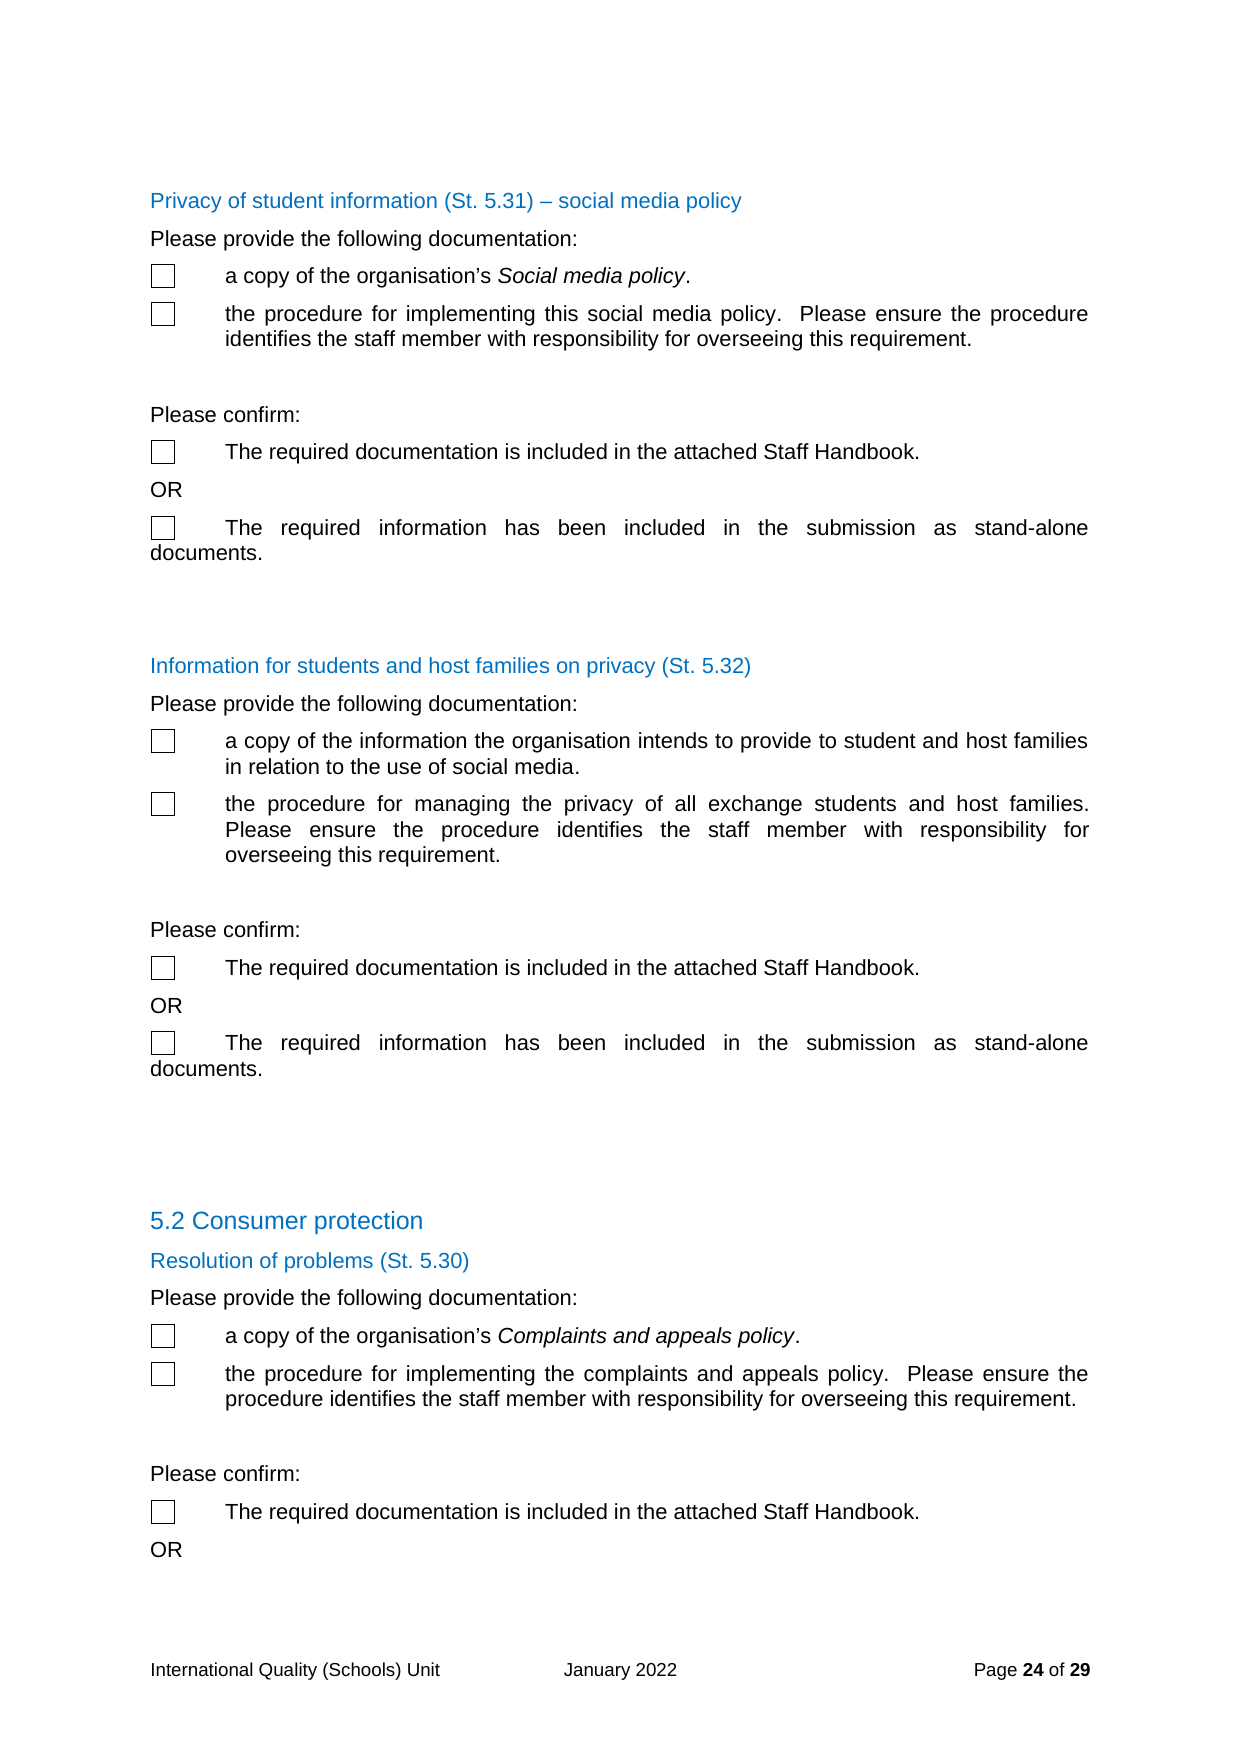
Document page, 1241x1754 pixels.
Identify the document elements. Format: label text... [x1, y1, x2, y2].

subtitle 5.2 Consumer protection [150, 1206, 1090, 1235]
text OR [150, 1537, 1090, 1562]
text a copy of the organisation’s Complaints and appeals policy. [150, 1323, 1090, 1348]
text the procedure for implementing this social media policy. Please ensure the procedure identifies the staff member with responsibility for overseeing this requirement. [150, 301, 1090, 351]
text The required information has been included in the submission as stand-alone documents. [150, 1030, 1090, 1081]
subtitle Privacy of student information (St. 5.31) – social media policy [150, 188, 1090, 213]
text Please provide the following documentation: [150, 1285, 1090, 1310]
text OR [150, 992, 1090, 1018]
subtitle Resolution of problems (St. 5.30) [150, 1247, 1090, 1273]
text The required information has been included in the submission as stand-alone documents. [150, 514, 1090, 565]
text the procedure for managing the privacy of all exchange students and host families. Please ensure the procedure identifies the staff member with responsibility for overseeing this requirement. [150, 791, 1090, 867]
text The required documentation is included in the attached Staff Handbook. [150, 439, 1090, 464]
text Please confirm: [150, 1461, 1090, 1486]
text the procedure for implementing the complaints and appeals policy. Please ensure the procedure identifies the staff member with responsibility for overseeing this requirement. [150, 1361, 1090, 1411]
text Please confirm: [150, 401, 1090, 427]
text Please provide the following documentation: [150, 691, 1090, 716]
text a copy of the information the organisation intends to provide to student and host families in relation to the use of social media. [150, 728, 1090, 779]
text Please confirm: [150, 917, 1090, 942]
text The required documentation is included in the attached Staff Handbook. [150, 955, 1090, 980]
text a copy of the organisation’s Social media policy. [150, 263, 1090, 288]
text Please provide the following documentation: [150, 225, 1090, 251]
subtitle Information for students and host families on privacy (St. 5.32) [150, 653, 1090, 678]
text The required documentation is included in the attached Staff Handbook. [150, 1499, 1090, 1524]
text OR [150, 477, 1090, 502]
